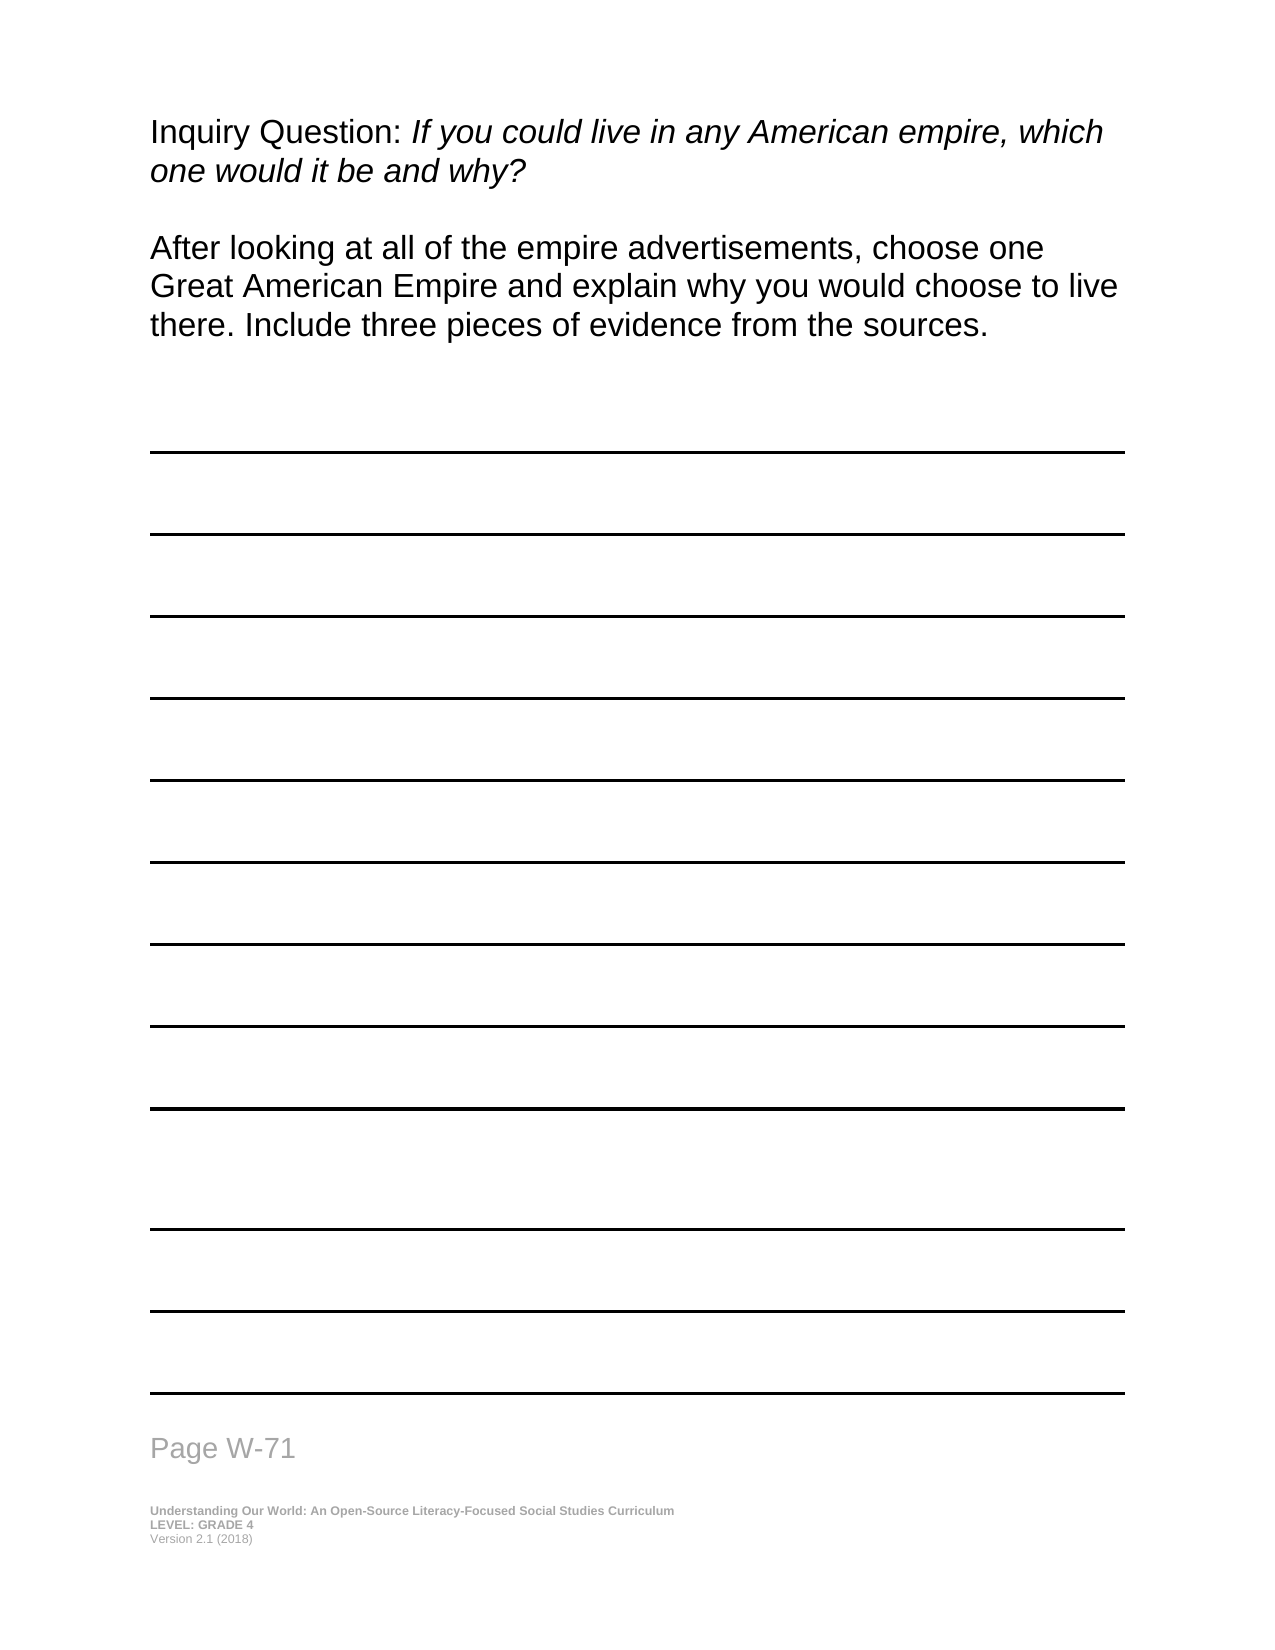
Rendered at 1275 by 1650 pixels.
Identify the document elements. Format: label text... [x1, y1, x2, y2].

text Inquiry Question: If you could live in any American empire, which one would it be and why? [150, 112, 1125, 189]
text After looking at all of the empire advertisements, choose one Great American Empire and explain why you would choose to live there. Include three pieces of evidence from the sources. [150, 228, 1125, 343]
